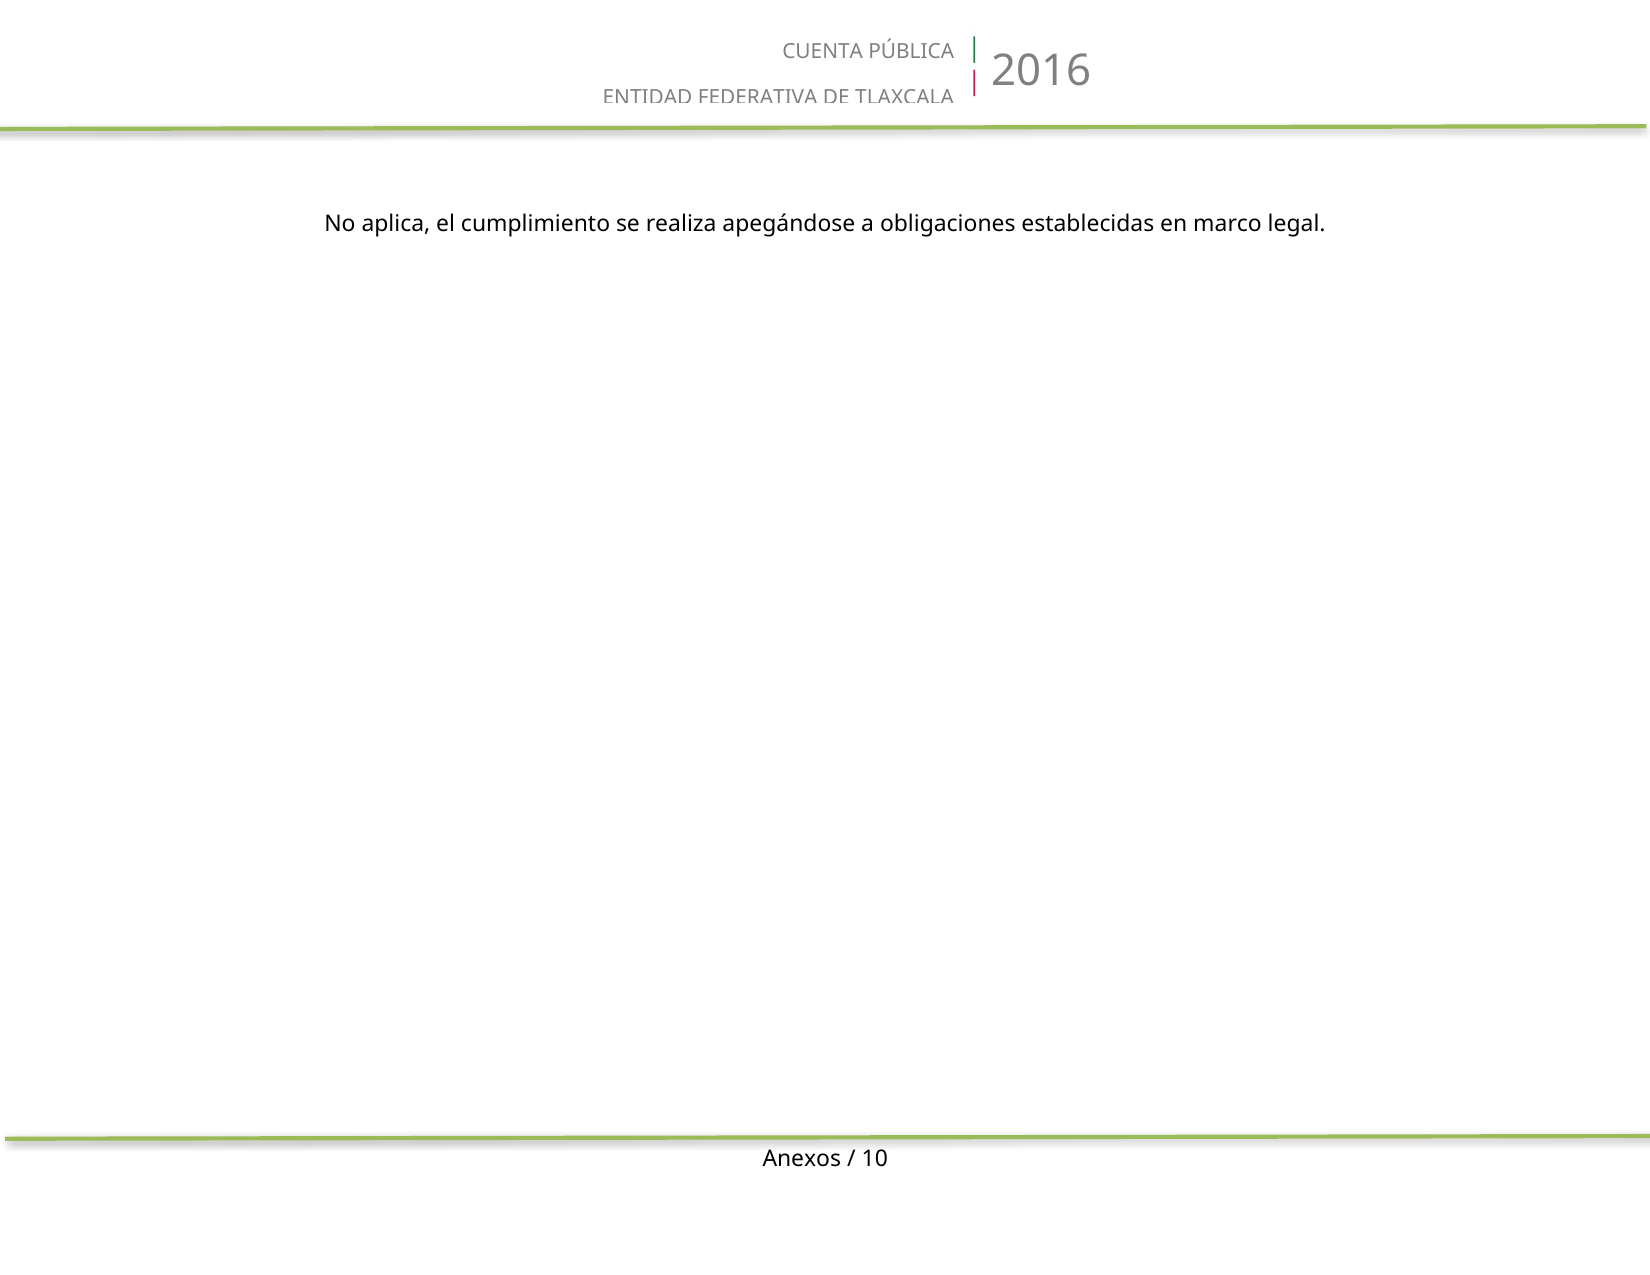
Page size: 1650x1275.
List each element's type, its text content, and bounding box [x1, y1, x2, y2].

text No aplica, el cumplimiento se realiza apegándose a obligaciones establecidas en marco legal. [112, 207, 1537, 238]
picture [968, 28, 985, 99]
